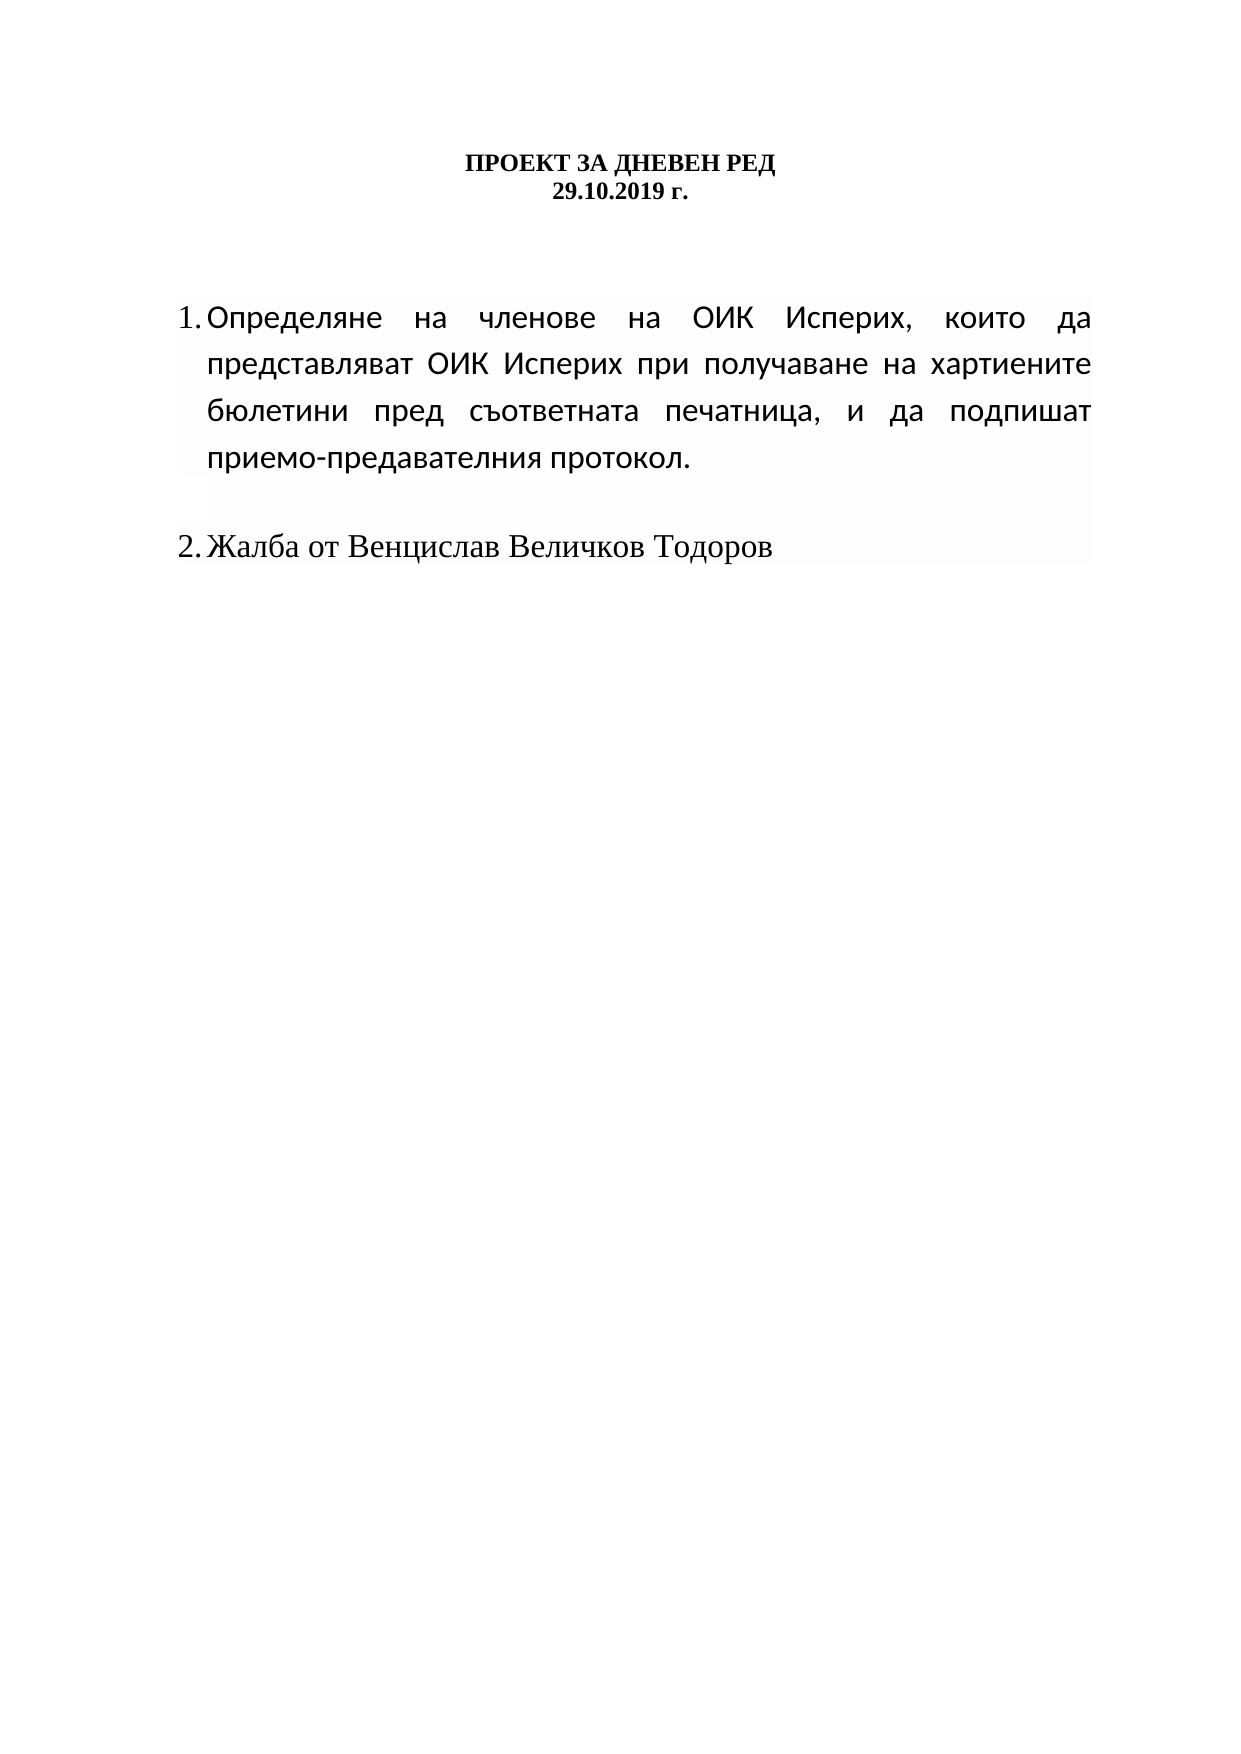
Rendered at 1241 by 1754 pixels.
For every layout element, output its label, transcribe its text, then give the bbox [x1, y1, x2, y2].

text 29.10.2019 г. [148, 176, 1093, 205]
list Определяне на членове на ОИК Исперих, които да представляват ОИК Исперих при получаване на хартиените бюлетини пред съответната печатница, и да подпишат приемо-предавателния протокол. [177, 296, 1093, 477]
text ПРОЕКТ ЗА ДНЕВЕН РЕД [148, 148, 1093, 176]
list Жалба от Венцислав Величков Тодоров [177, 527, 1093, 565]
